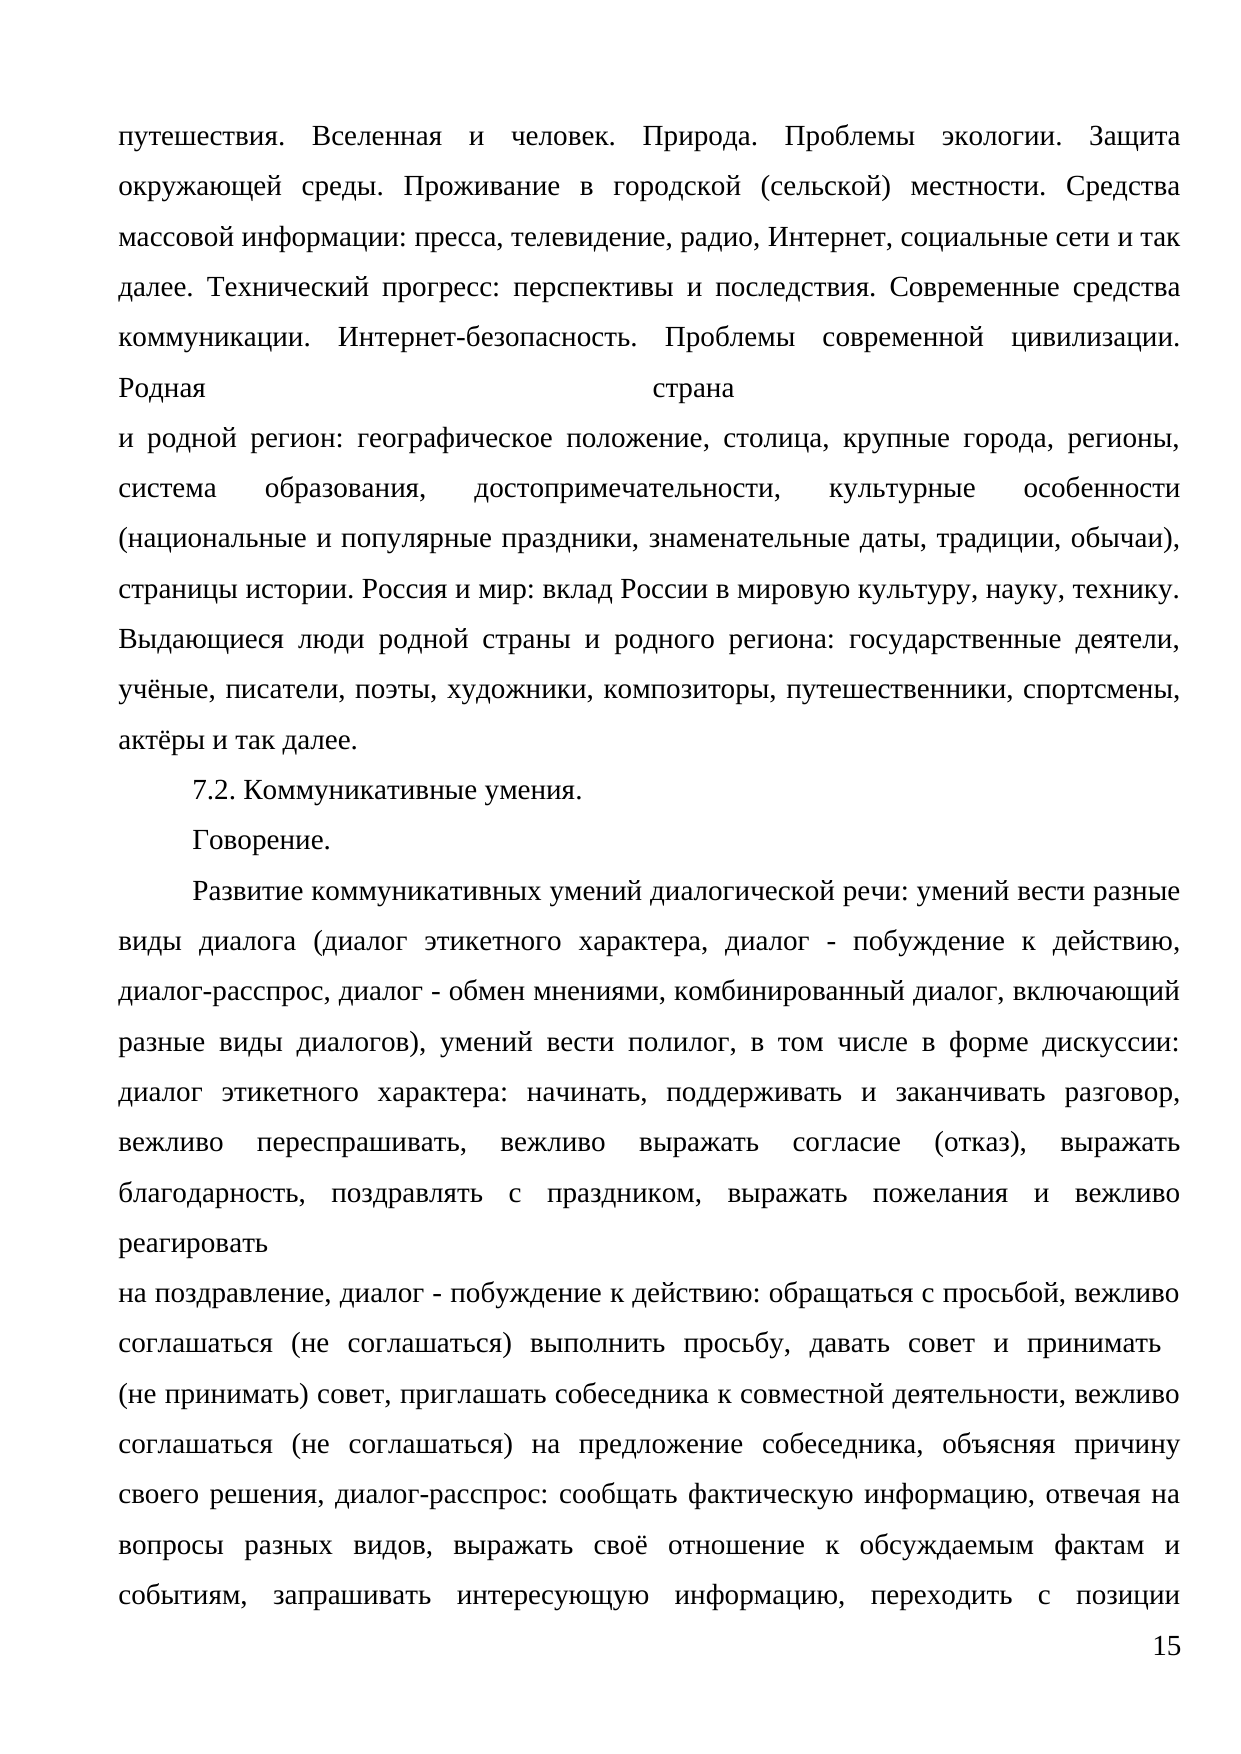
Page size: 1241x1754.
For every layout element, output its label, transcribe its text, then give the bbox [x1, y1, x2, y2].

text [118, 118, 1181, 755]
text 7.2. Коммуникативные умения. [118, 772, 1181, 806]
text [118, 873, 1181, 1611]
text Говорение. [118, 822, 1181, 856]
